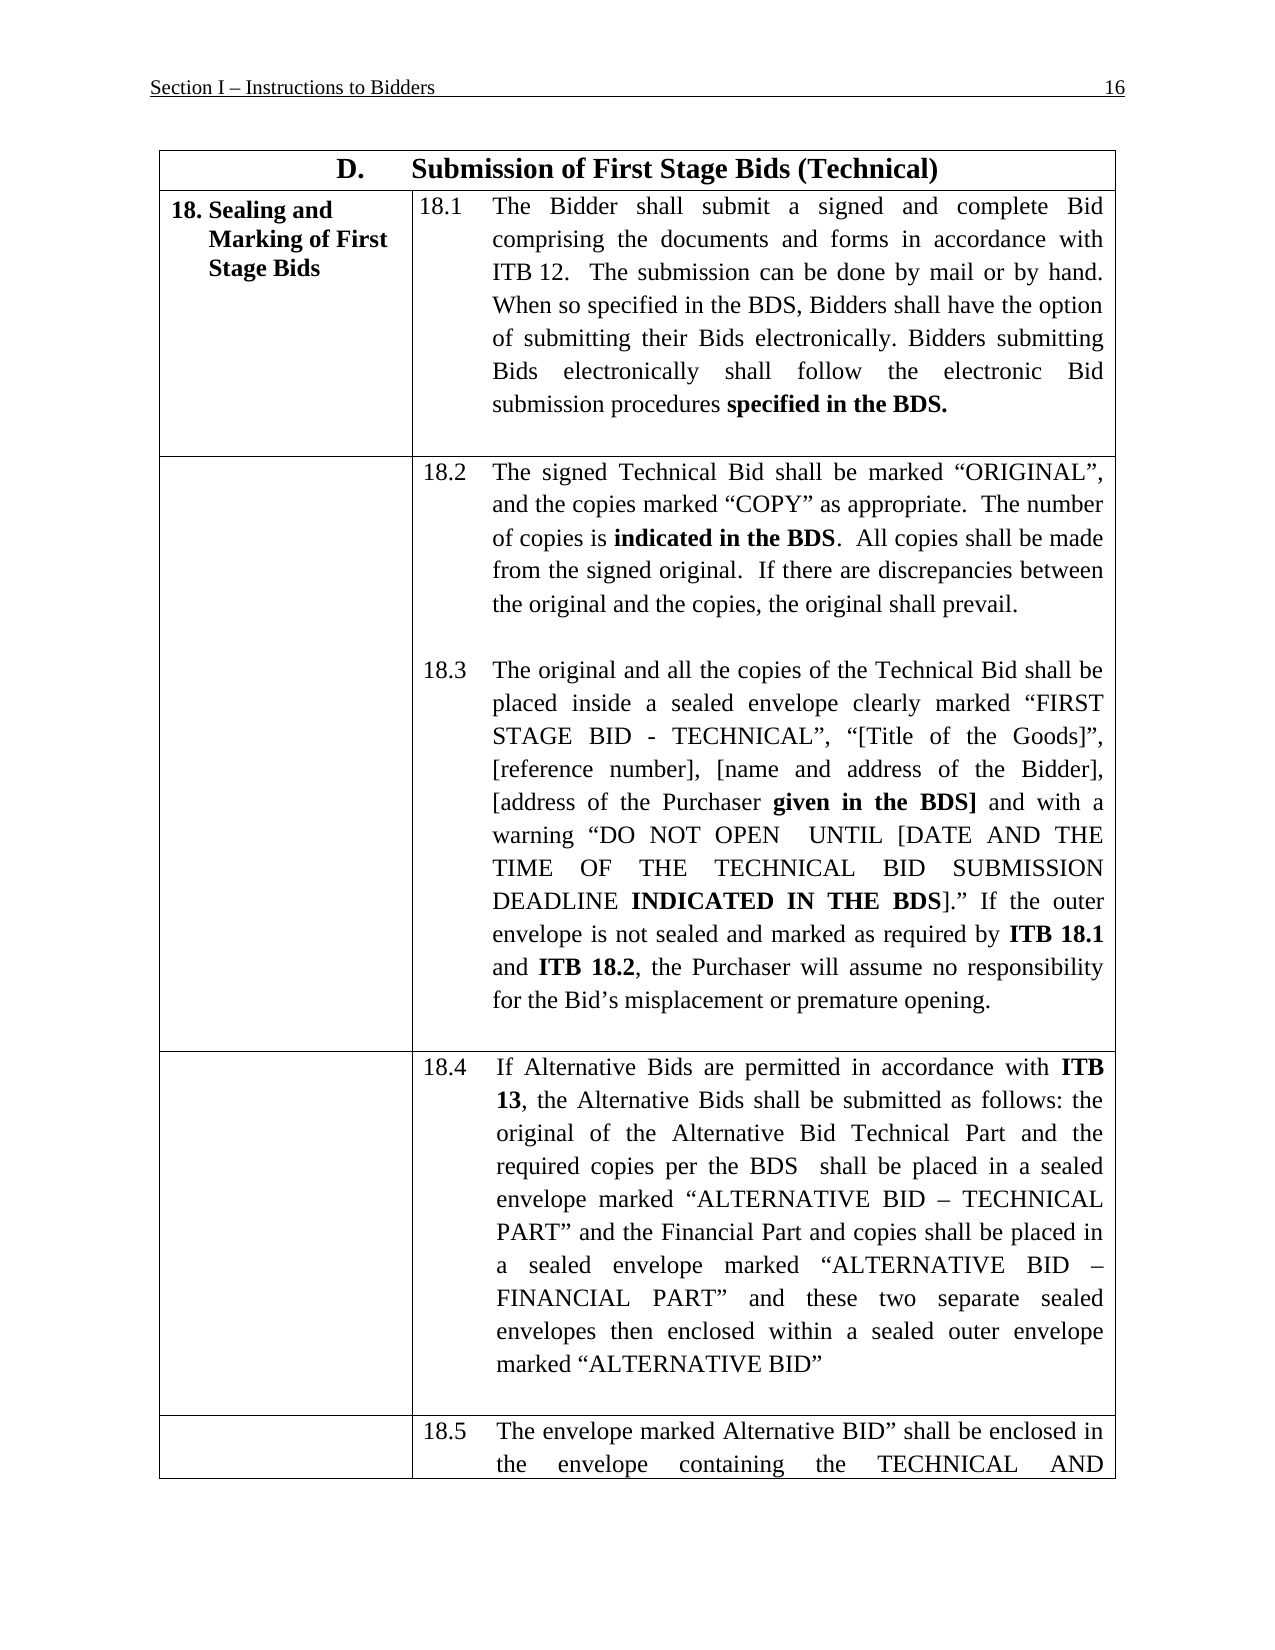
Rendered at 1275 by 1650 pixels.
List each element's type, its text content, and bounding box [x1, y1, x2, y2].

table_cell The signed Technical Bid shall be marked “ORIGINAL”, and the copies marked “COPY” as appropriate. The number of copies is indicated in the BDS. All copies shall be made from the signed original. If there are discrepancies between the original and the copies, the original shall prevail. The original and all the copies of the Technical Bid shall be placed inside a sealed envelope clearly marked “FIRST STAGE BID - TECHNICAL”, “[Title of the Goods]”, [reference number], [name and address of the Bidder], [address of the Purchaser given in the BDS] and with a warning “DO NOT OPEN UNTIL [DATE AND THE TIME OF THE TECHNICAL BID SUBMISSION DEADLINE INDICATED IN THE BDS].” If the outer envelope is not sealed and marked as required by ITB 18.1 and ITB 18.2, the Purchaser will assume no responsibility for the Bid’s misplacement or premature opening. [413, 457, 1115, 1051]
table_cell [413, 1416, 1115, 1478]
table_cell [160, 457, 412, 1051]
table_cell [160, 1052, 412, 1415]
table_cell Submission of First Stage Bids (Technical) [160, 151, 1115, 190]
table_cell [160, 1416, 412, 1478]
table_cell The Bidder shall submit a signed and complete Bid comprising the documents and forms in accordance with ITB 12. The submission can be done by mail or by hand. When so specified in the BDS, Bidders shall have the option of submitting their Bids electronically. Bidders submitting Bids electronically shall follow the electronic Bid submission procedures specified in the BDS. [413, 191, 1115, 456]
table_cell Sealing and Marking of First Stage Bids [160, 191, 412, 456]
table_cell If Alternative Bids are permitted in accordance with ITB 13, the Alternative Bids shall be submitted as follows: the original of the Alternative Bid Technical Part and the required copies per the BDS shall be placed in a sealed envelope marked “ALTERNATIVE BID – TECHNICAL PART” and the Financial Part and copies shall be placed in a sealed envelope marked “ALTERNATIVE BID – FINANCIAL PART” and these two separate sealed envelopes then enclosed within a sealed outer envelope marked “ALTERNATIVE BID” [413, 1052, 1115, 1415]
